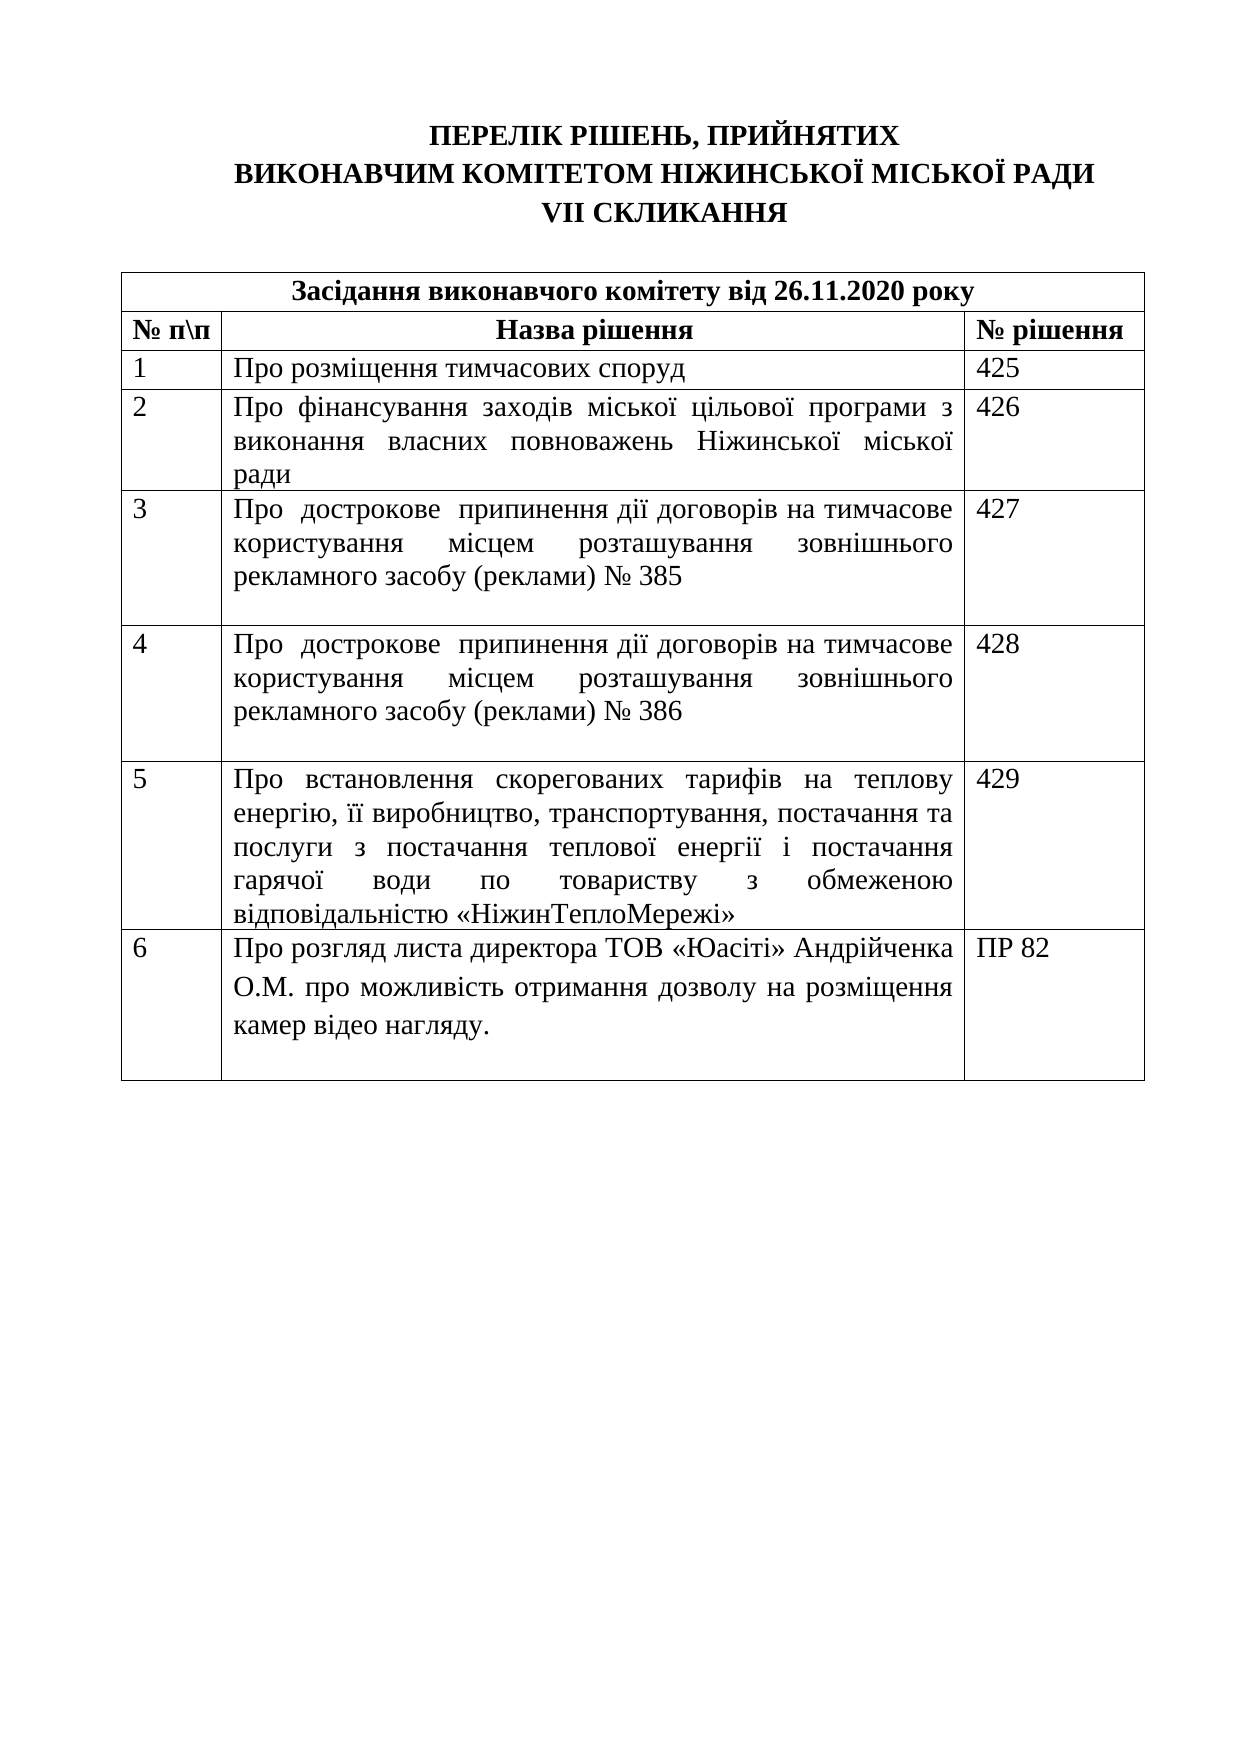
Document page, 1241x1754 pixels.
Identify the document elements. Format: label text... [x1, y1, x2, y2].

table_cell Про фінансування заходів міської цільової програми з виконання власних повноважень Ніжинської міської ради [222, 390, 964, 490]
table_header Засідання виконавчого комітету від 26.11.2020 року [122, 273, 1144, 311]
text ВИКОНАВЧИМ КОМІТЕТОМ НІЖИНСЬКОЇ МІСЬКОЇ РАДИ [177, 157, 1152, 190]
table_cell 1 [122, 351, 221, 388]
table_cell 2 [122, 390, 221, 490]
table_cell 429 [965, 762, 1144, 929]
table_cell № рішення [965, 312, 1144, 349]
table_cell 428 [965, 626, 1144, 761]
table_cell 6 [122, 930, 221, 1079]
table_cell Про розгляд листа директора ТОВ «Юасіті» Андрійченка О.М. про можливість отримання дозволу на розміщення камер відео нагляду. [222, 930, 964, 1079]
table_cell 425 [965, 351, 1144, 388]
table_cell 3 [122, 491, 221, 625]
table_cell 426 [965, 390, 1144, 490]
table_cell 427 [965, 491, 1144, 625]
text VII СКЛИКАННЯ [177, 195, 1152, 229]
table_cell № п\п [122, 312, 221, 349]
table_cell Про розміщення тимчасових споруд [222, 351, 964, 388]
table_cell Про встановлення скорегованих тарифів на теплову енергію, її виробництво, транспортування, постачання та послуги з постачання теплової енергії і постачання гарячої води по товариству з обмеженою відповідальністю «НіжинТеплоМережі» [222, 762, 964, 929]
table_cell Про дострокове припинення дії договорів на тимчасове користування місцем розташування зовнішнього рекламного засобу (реклами) № 386 [222, 626, 964, 761]
table_cell 4 [122, 626, 221, 761]
table_cell Назва рішення [222, 312, 964, 349]
table_cell 5 [122, 762, 221, 929]
text ПЕРЕЛІК РІШЕНЬ, ПРИЙНЯТИХ [177, 118, 1152, 152]
table_cell Про дострокове припинення дії договорів на тимчасове користування місцем розташування зовнішнього рекламного засобу (реклами) № 385 [222, 491, 964, 625]
table_cell ПР 82 [965, 930, 1144, 1079]
